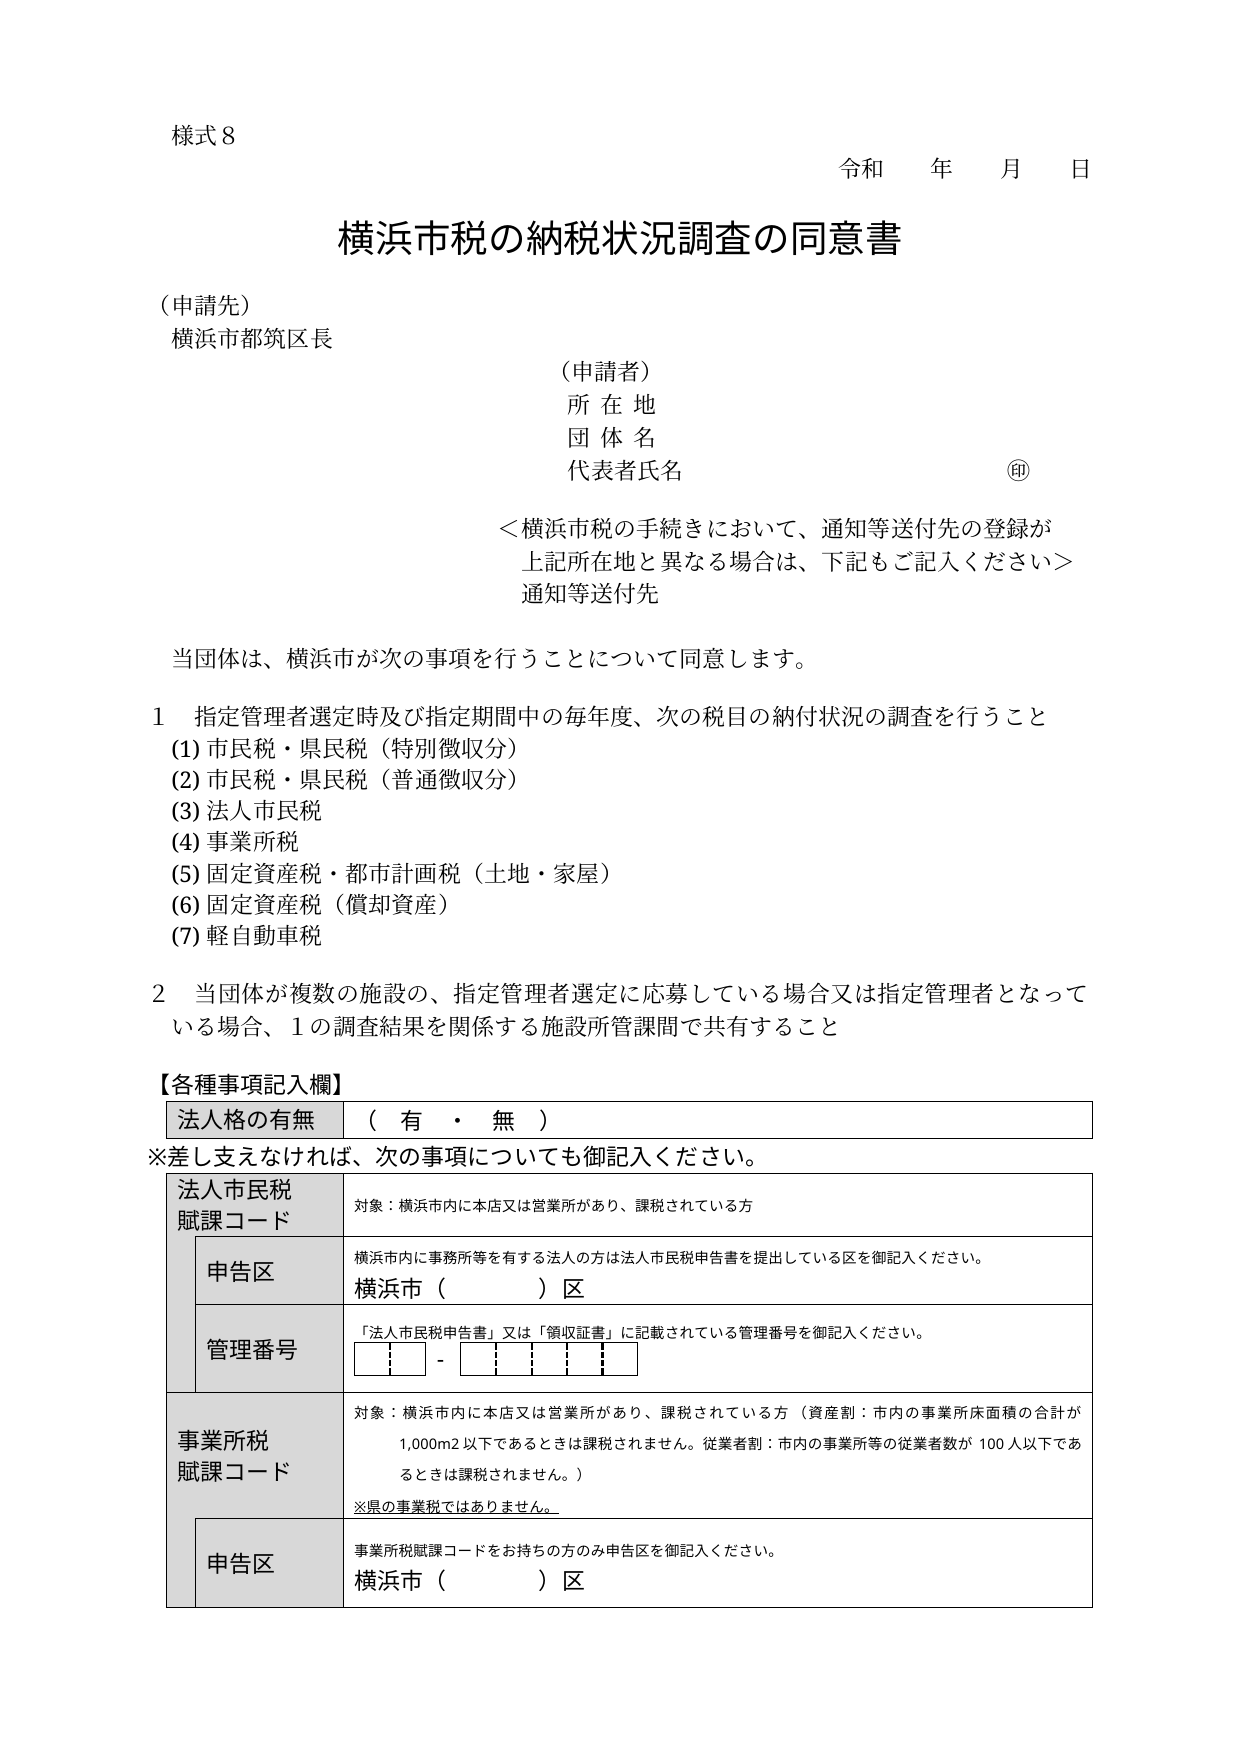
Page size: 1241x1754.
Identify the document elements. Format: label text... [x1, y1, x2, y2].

table_cell 対象：横浜市内に本店又は営業所があり、課税されている方（資産割：市内の事業所床面積の合計が1,000m2以下であるときは課税されません。従業者割：市内の事業所等の従業者数が100人以下であるときは課税されません。） ※県の事業税ではありません。 [344, 1393, 1092, 1518]
text （申請先） [148, 288, 1092, 321]
text (6) 固定資産税（償却資産） [148, 888, 1092, 919]
table_cell 横浜市内に事務所等を有する法人の方は法人市民税申告書を提出している区を御記入ください。 横浜市（ ）区 [344, 1237, 1092, 1304]
text 当団体は、横浜市が次の事項を行うことについて同意します。 [148, 641, 1092, 674]
table_cell 管理番号 [196, 1305, 343, 1392]
table_cell [167, 1236, 195, 1392]
text (1) 市民税・県民税（特別徴収分） [148, 732, 1092, 763]
text (7) 軽自動車税 [148, 919, 1092, 951]
text 所在地 [568, 387, 1092, 420]
text 横浜市税の納税状況調査の同意書 [148, 209, 1092, 263]
text 団体名 [568, 420, 1092, 453]
text (5) 固定資産税・都市計画税（土地・家屋） [148, 857, 1092, 888]
table_cell 事業所税賦課コードをお持ちの方のみ申告区を御記入ください。 横浜市（ ）区 [344, 1519, 1092, 1607]
table_cell [167, 1518, 195, 1607]
text (2) 市民税・県民税（普通徴収分） [148, 763, 1092, 794]
table_header 法人格の有無 [167, 1102, 343, 1138]
text （申請者） [148, 354, 1092, 387]
text ＜横浜市税の手続きにおいて、通知等送付先の登録が [498, 511, 1092, 544]
text 上記所在地と異なる場合は、下記もご記入ください＞ [498, 544, 1092, 577]
table_header （ 有 ・ 無 ） [344, 1102, 1092, 1138]
table_cell 事業所税 賦課コード [167, 1393, 343, 1518]
text 横浜市都筑区長 [148, 321, 1092, 354]
text (3) 法人市民税 [148, 794, 1092, 826]
text 様式８ [148, 118, 1092, 151]
text ※差し支えなければ、次の事項についても御記入ください。 [148, 1139, 1092, 1172]
text 通知等送付先 [148, 577, 1092, 609]
table_cell 申告区 [196, 1519, 343, 1607]
text ２ 当団体が複数の施設の、指定管理者選定に応募している場合又は指定管理者となっている場合、１の調査結果を関係する施設所管課間で共有すること [148, 976, 1092, 1042]
table_header 法人市民税 賦課コード [167, 1174, 343, 1236]
table_cell 「法人市民税申告書」又は「領収証書」に記載されている管理番号を御記入ください。 [344, 1305, 1092, 1392]
text 令和 年 月 日 [148, 151, 1092, 184]
table_cell 申告区 [196, 1237, 343, 1304]
text 代表者氏名 ㊞ [568, 453, 1092, 486]
text (4) 事業所税 [148, 826, 1092, 857]
text １ 指定管理者選定時及び指定期間中の毎年度、次の税目の納付状況の調査を行うこと [148, 699, 1092, 732]
table_header 対象：横浜市内に本店又は営業所があり、課税されている方 [344, 1174, 1092, 1236]
text 【各種事項記入欄】 [148, 1067, 1092, 1101]
